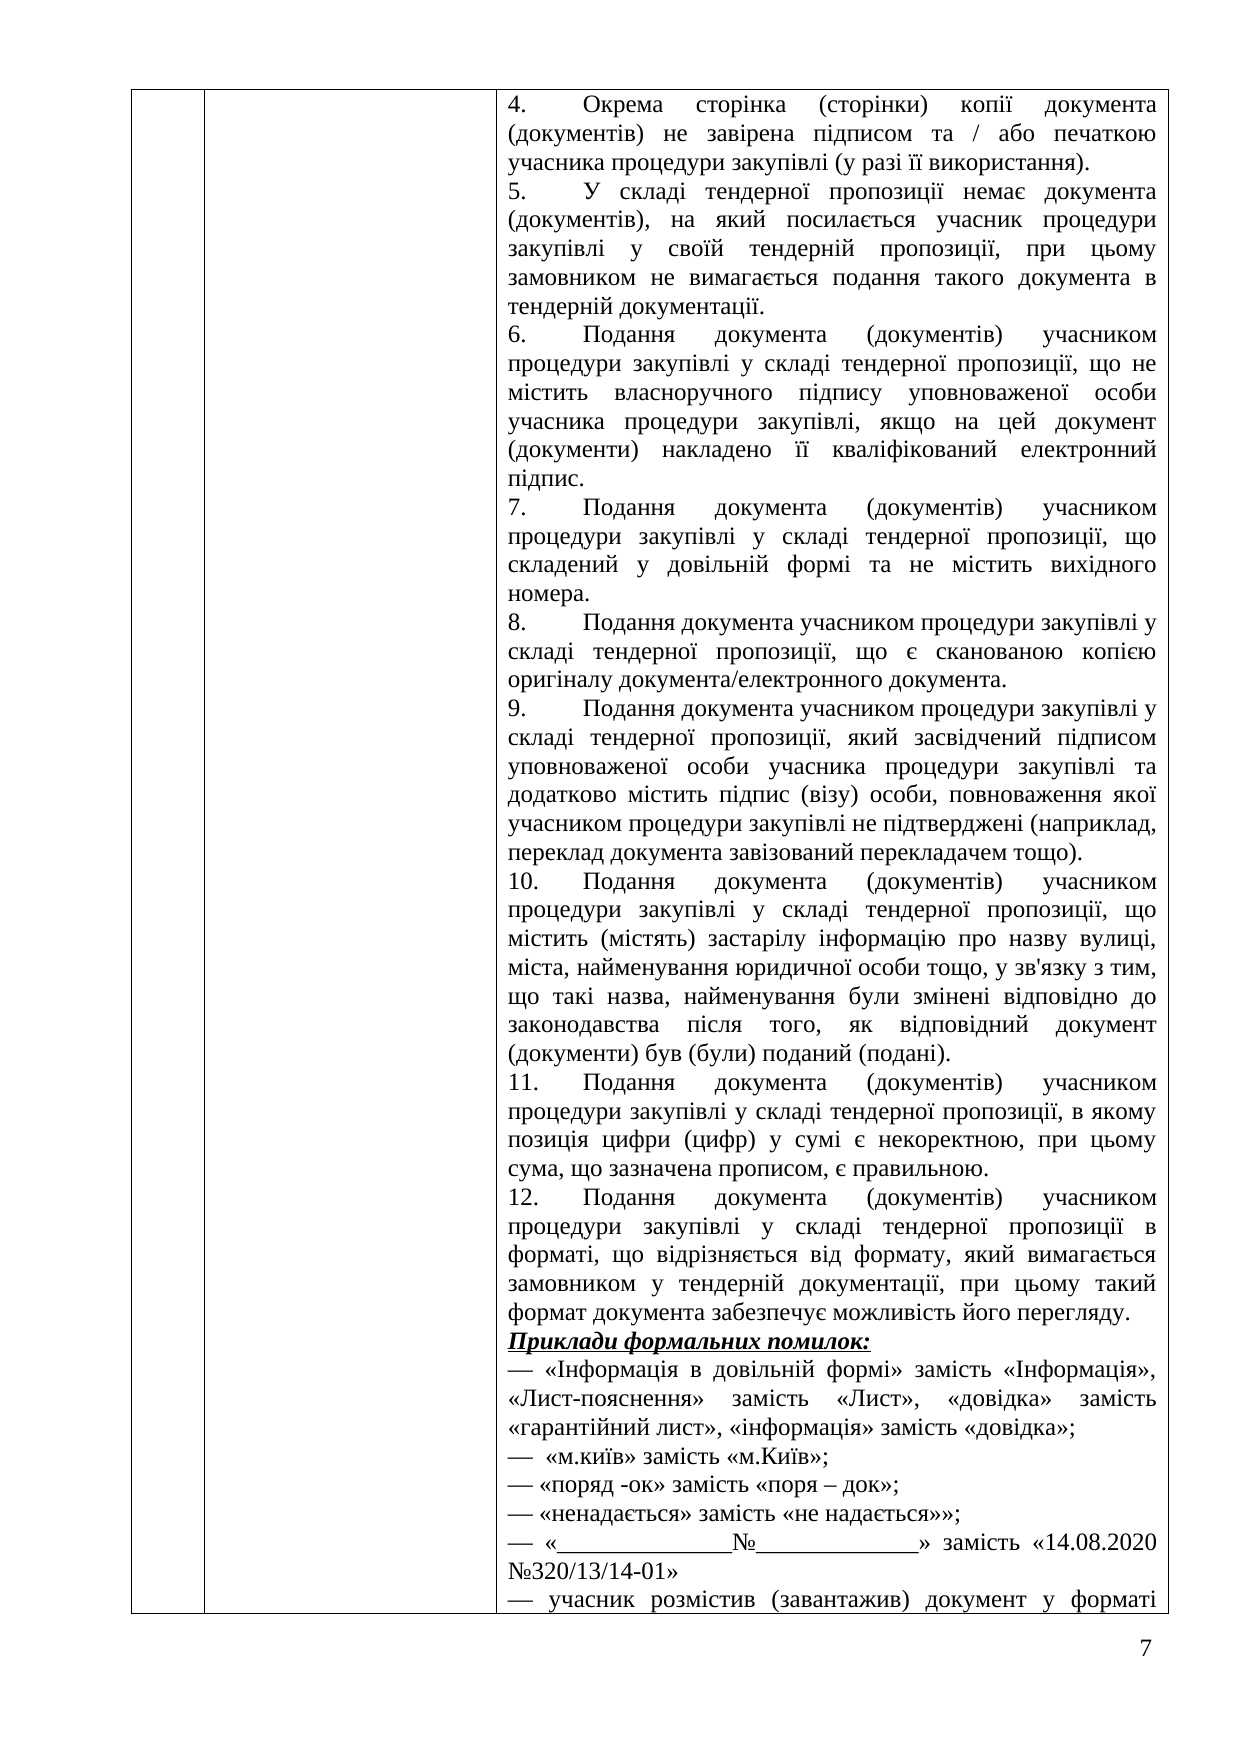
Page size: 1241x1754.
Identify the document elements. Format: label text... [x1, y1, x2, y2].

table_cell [497, 90, 1168, 1613]
table_cell 1 [132, 90, 204, 1613]
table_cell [205, 90, 496, 1613]
